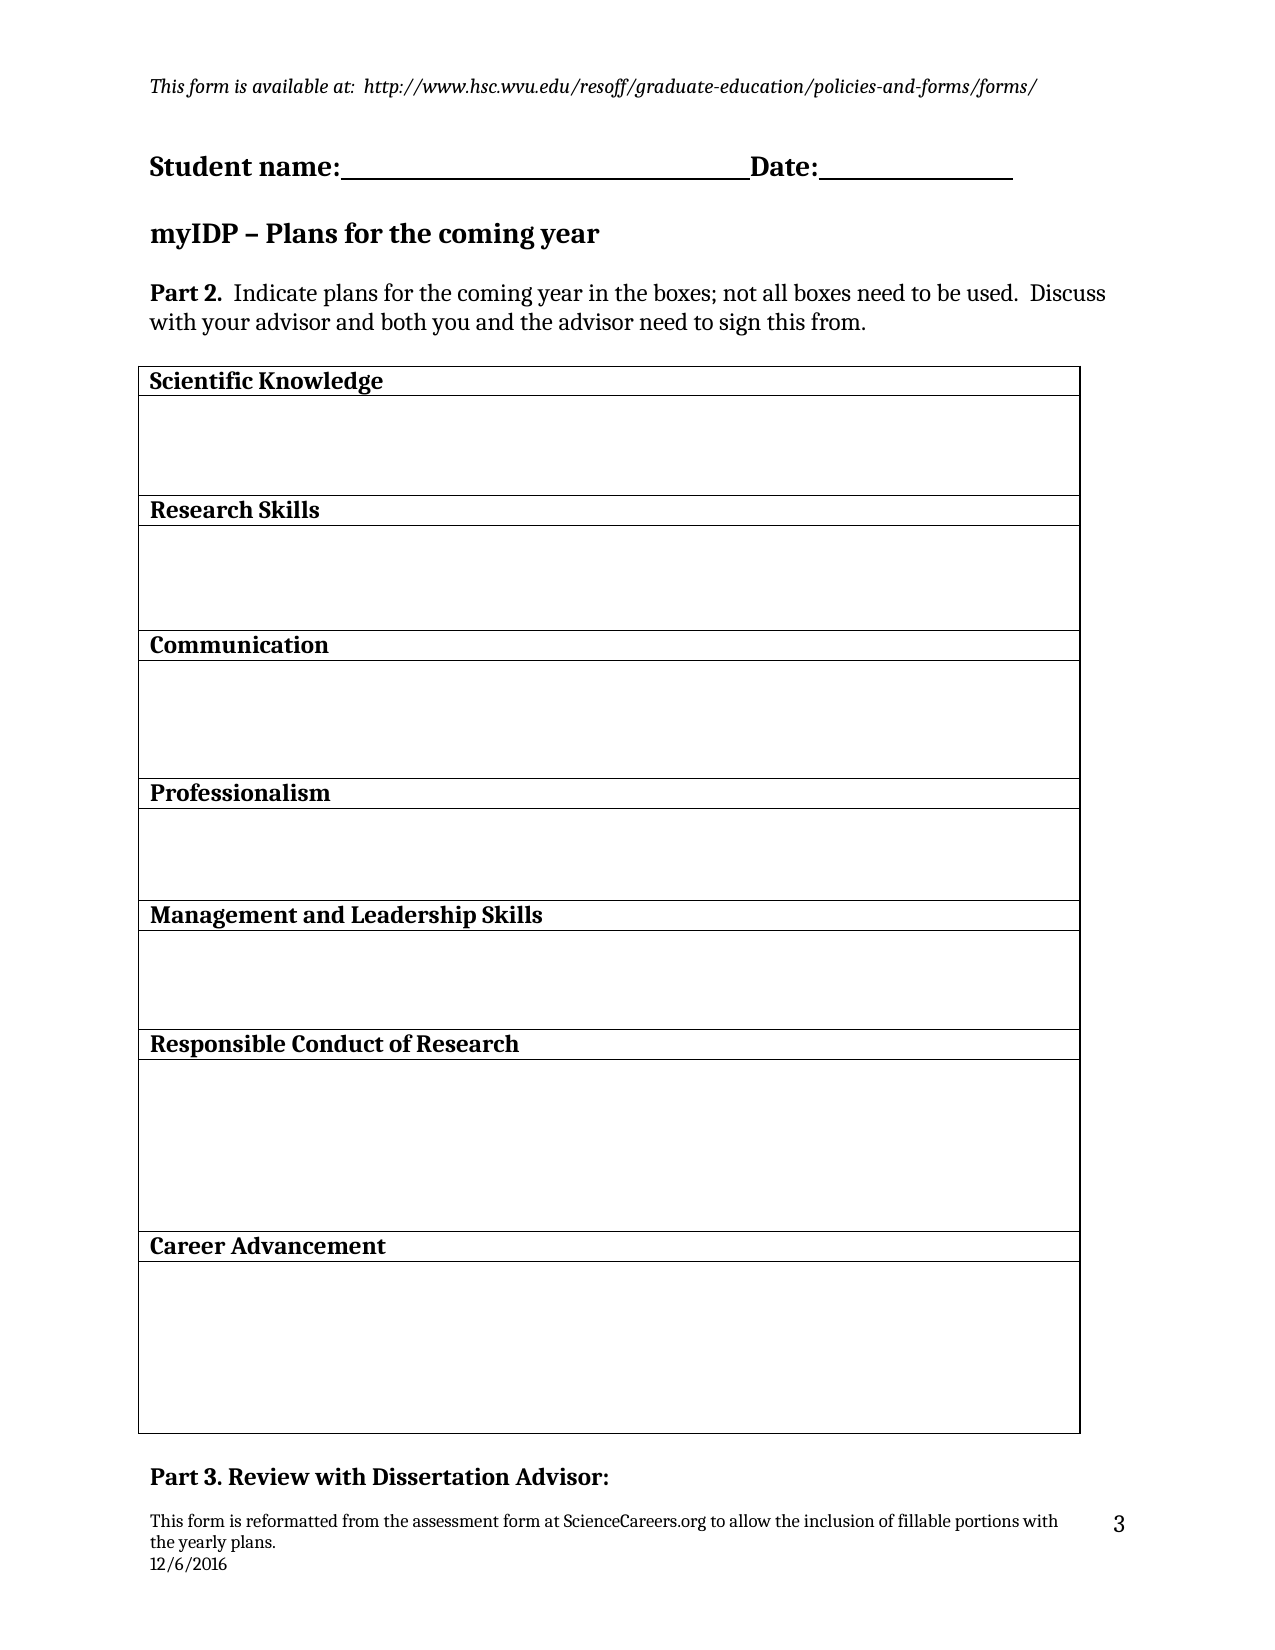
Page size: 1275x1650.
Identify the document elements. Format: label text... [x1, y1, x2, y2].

text myIDP – Plans for the coming year [150, 217, 1144, 251]
table_cell [139, 1060, 1079, 1231]
table_cell Management and Leadership Skills [139, 901, 1079, 929]
table_cell [139, 661, 1079, 778]
table_cell Communication [139, 631, 1079, 660]
text Part 2. Indicate plans for the coming year in the boxes; not all boxes need to be used. Discuss with your advisor and both you and the advisor need to sign this from. [150, 279, 1144, 337]
text Part 3. Review with Dissertation Advisor: [150, 1463, 1125, 1492]
table_cell [139, 809, 1079, 900]
text Student name: Date: [150, 150, 1144, 183]
table_cell Responsible Conduct of Research [139, 1030, 1079, 1058]
table_cell Career Advancement [139, 1232, 1079, 1261]
table_cell [139, 931, 1079, 1029]
table_cell Research Skills [139, 496, 1079, 524]
table_header Scientific Knowledge [139, 367, 1079, 395]
table_cell [139, 526, 1079, 630]
table_cell [139, 396, 1079, 495]
table_cell [139, 1262, 1079, 1433]
table_cell Professionalism [139, 779, 1079, 808]
